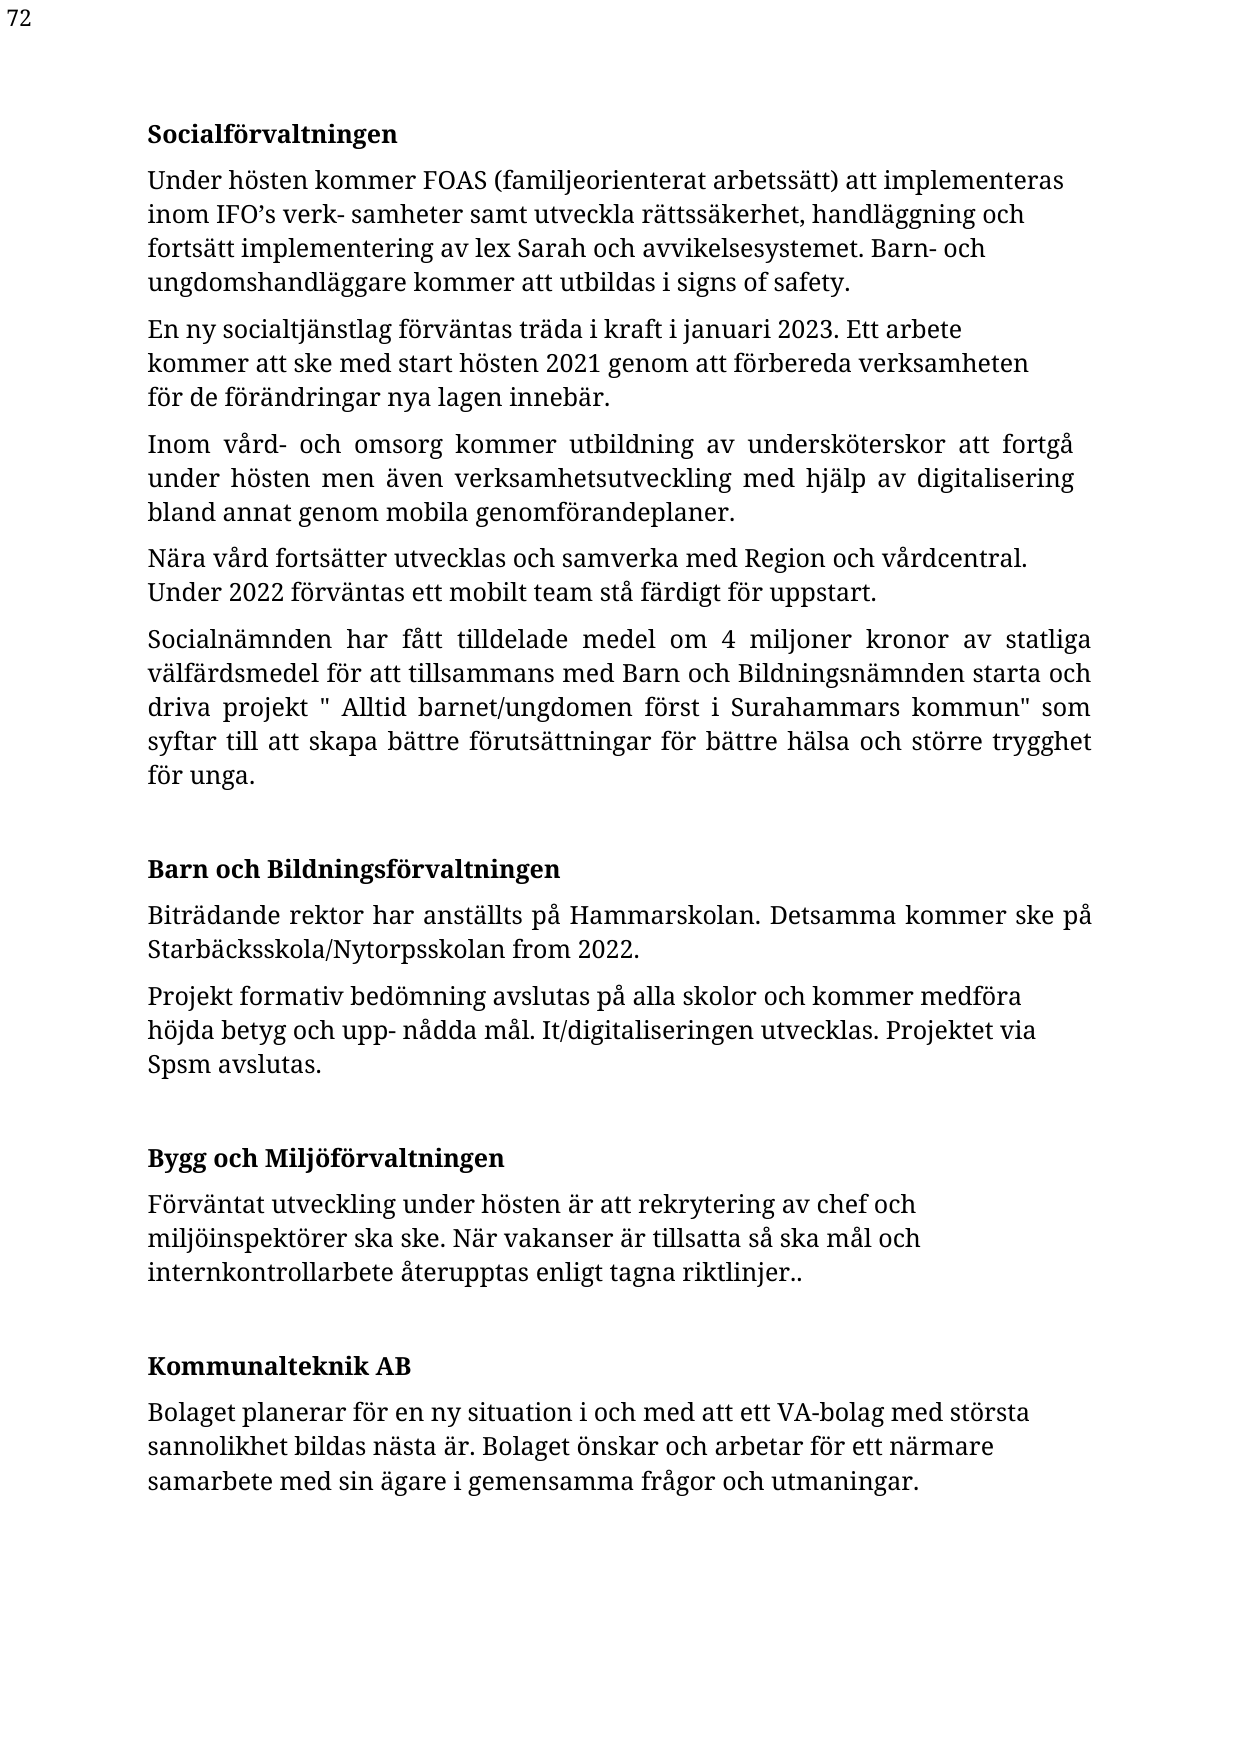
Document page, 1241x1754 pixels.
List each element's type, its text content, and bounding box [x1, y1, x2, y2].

subtitle Socialförvaltningen [147, 116, 1161, 150]
text Nära vård fortsätter utvecklas och samverka med Region och vårdcentral. Under 2022 förväntas ett mobilt team stå färdigt för uppstart. [147, 541, 1078, 609]
text Socialnämnden har fått tilldelade medel om 4 miljoner kronor av statliga välfärdsmedel för att tillsammans med Barn och Bildningsnämnden starta och driva projekt " Alltid barnet/ungdomen först i Surahammars kommun" som syftar till att skapa bättre förutsättningar för bättre hälsa och större trygghet för unga. [147, 621, 1092, 792]
subtitle Barn och Bildningsförvaltningen [147, 851, 1161, 886]
text Under hösten kommer FOAS (familjeorienterat arbetssätt) att implementeras inom IFO’s verk- samheter samt utveckla rättssäkerhet, handläggning och fortsätt implementering av lex Sarah och avvikelsesystemet. Barn- och ungdomshandläggare kommer att utbildas i signs of safety. [147, 163, 1085, 299]
text Biträdande rektor har anställts på Hammarskolan. Detsamma kommer ske på Starbäcksskola/Nytorpsskolan from 2022. [147, 898, 1093, 966]
text Projekt formativ bedömning avslutas på alla skolor och kommer medföra höjda betyg och upp- nådda mål. It/digitaliseringen utvecklas. Projektet via Spsm avslutas. [147, 978, 1071, 1081]
text En ny socialtjänstlag förväntas träda i kraft i januari 2023. Ett arbete kommer att ske med start hösten 2021 genom att förbereda verksamheten för de förändringar nya lagen innebär. [147, 312, 1061, 414]
text Bolaget planerar för en ny situation i och med att ett VA-bolag med största sannolikhet bildas nästa är. Bolaget önskar och arbetar för ett närmare samarbete med sin ägare i gemensamma frågor och utmaningar. [147, 1395, 1081, 1497]
text Förväntat utveckling under hösten är att rekrytering av chef och miljöinspektörer ska ske. När vakanser är tillsatta så ska mål och internkontrollarbete återupptas enligt tagna riktlinjer.. [147, 1187, 1057, 1289]
subtitle Kommunalteknik AB [147, 1349, 1161, 1383]
subtitle Bygg och Miljöförvaltningen [147, 1140, 1161, 1174]
text Inom vård- och omsorg kommer utbildning av undersköterskor att fortgå under hösten men även verksamhetsutveckling med hjälp av digitalisering bland annat genom mobila genomförandeplaner. [147, 426, 1075, 528]
